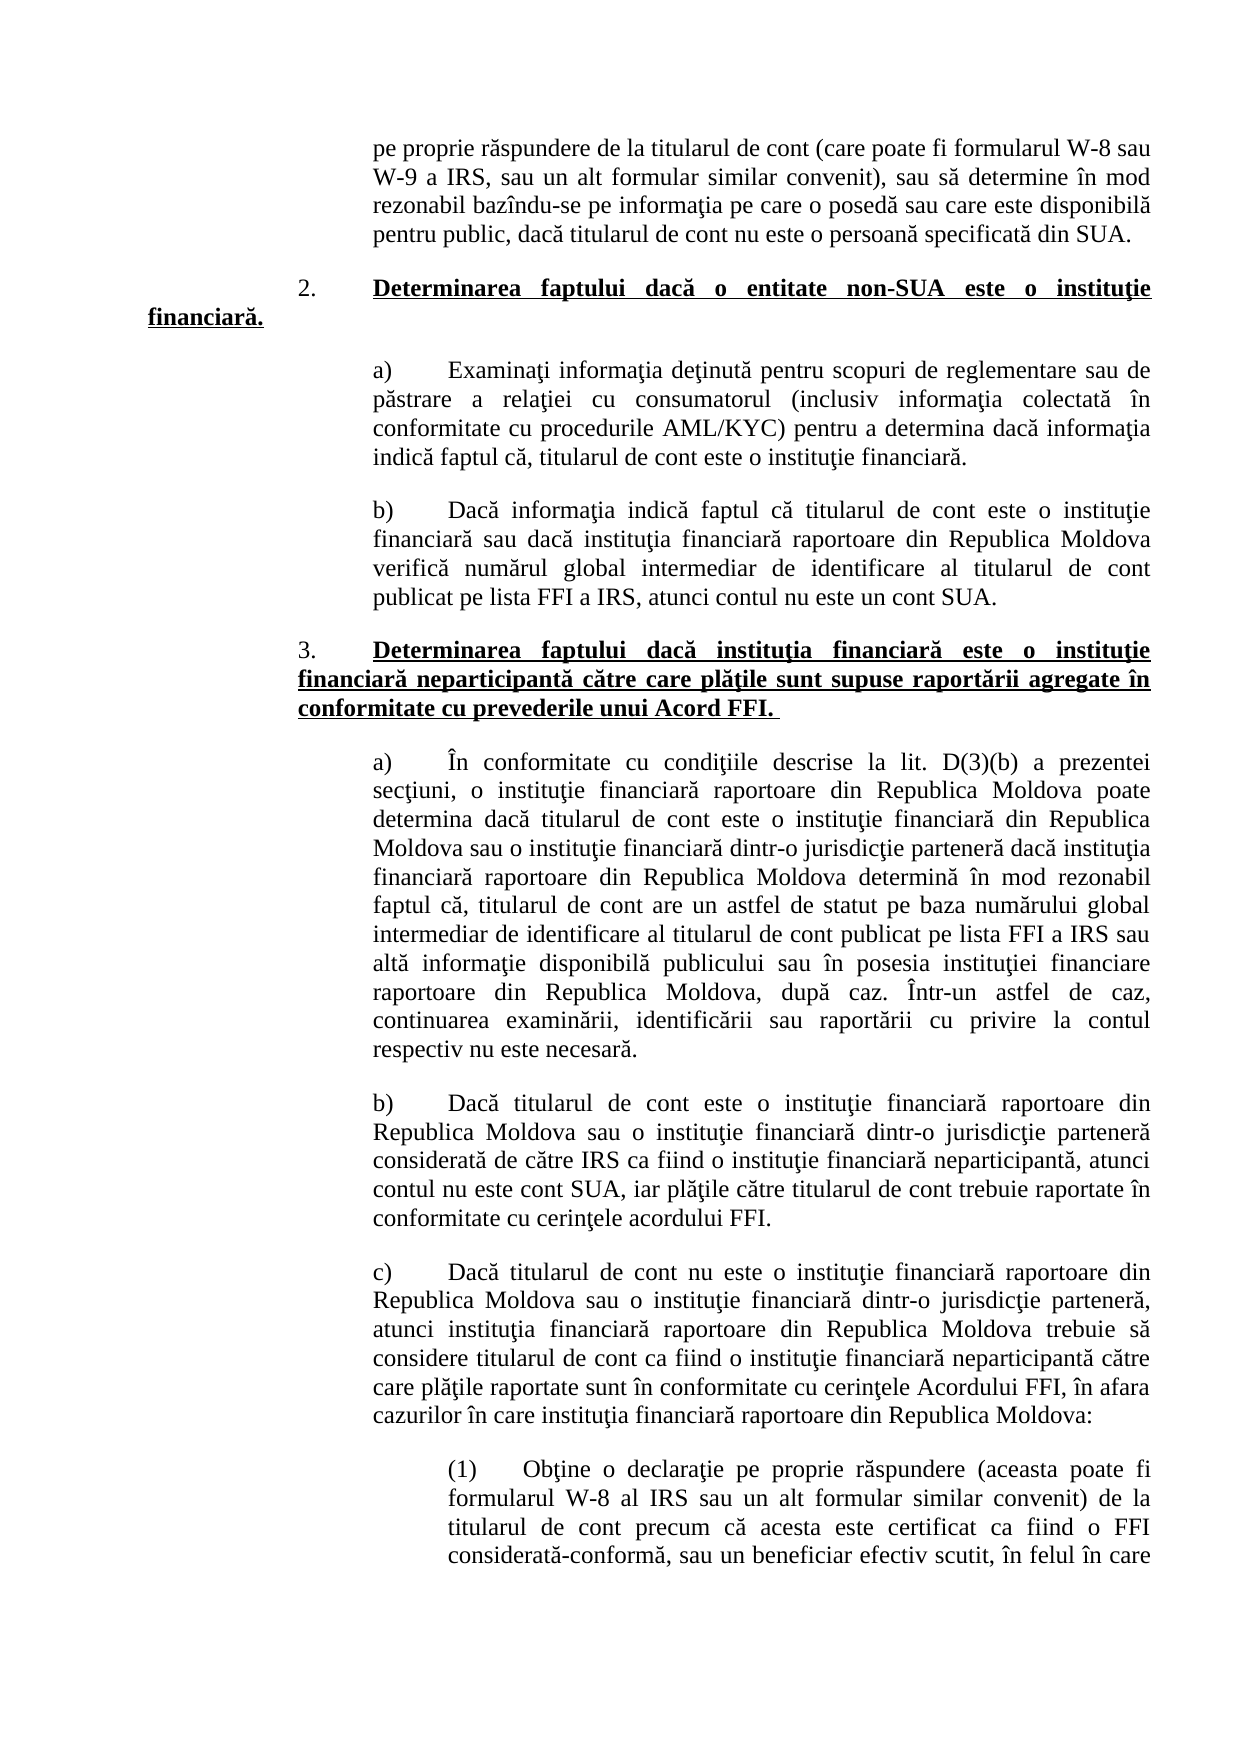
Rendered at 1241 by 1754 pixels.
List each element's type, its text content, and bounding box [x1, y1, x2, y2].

text 2. Determinarea faptului dacă o entitate non-SUA este o instituţie financiară. [148, 273, 1152, 330]
text 3. Determinarea faptului dacă instituţia financiară este o instituţie financiară neparticipantă către care plăţile sunt supuse raportării agregate în conformitate cu prevederile unui Acord FFI. [298, 635, 1152, 722]
text a) Examinaţi informaţia deţinută pentru scopuri de reglementare sau de păstrare a relaţiei cu consumatorul (inclusiv informaţia colectată în conformitate cu procedurile AML/KYC) pentru a determina dacă informaţia indică faptul că, titularul de cont este o instituţie financiară. [373, 355, 1152, 470]
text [448, 1454, 1152, 1569]
text b) Dacă informaţia indică faptul că titularul de cont este o instituţie financiară sau dacă instituţia financiară raportoare din Republica Moldova verifică numărul global intermediar de identificare al titularul de cont publicat pe lista FFI a IRS, atunci contul nu este un cont SUA. [373, 495, 1152, 610]
text b) Dacă titularul de cont este o instituţie financiară raportoare din Republica Moldova sau o instituţie financiară dintr-o jurisdicţie parteneră considerată de către IRS ca fiind o instituţie financiară neparticipantă, atunci contul nu este cont SUA, iar plăţile către titularul de cont trebuie raportate în conformitate cu cerinţele acordului FFI. [373, 1088, 1152, 1232]
text a) În conformitate cu condiţiile descrise la lit. D(3)(b) a prezentei secţiuni, o instituţie financiară raportoare din Republica Moldova poate determina dacă titularul de cont este o instituţie financiară din Republica Moldova sau o instituţie financiară dintr-o jurisdicţie parteneră dacă instituţia financiară raportoare din Republica Moldova determină în mod rezonabil faptul că, titularul de cont are un astfel de statut pe baza numărului global intermediar de identificare al titularul de cont publicat pe lista FFI a IRS sau altă informaţie disponibilă publicului sau în posesia instituţiei financiare raportoare din Republica Moldova, după caz. Într-un astfel de caz, continuarea examinării, identificării sau raportării cu privire la contul respectiv nu este necesară. [373, 747, 1152, 1063]
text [373, 133, 1152, 248]
text c) Dacă titularul de cont nu este o instituţie financiară raportoare din Republica Moldova sau o instituţie financiară dintr-o jurisdicţie parteneră, atunci instituţia financiară raportoare din Republica Moldova trebuie să considere titularul de cont ca fiind o instituţie financiară neparticipantă către care plăţile raportate sunt în conformitate cu cerinţele Acordului FFI, în afara cazurilor în care instituţia financiară raportoare din Republica Moldova: [373, 1257, 1152, 1429]
